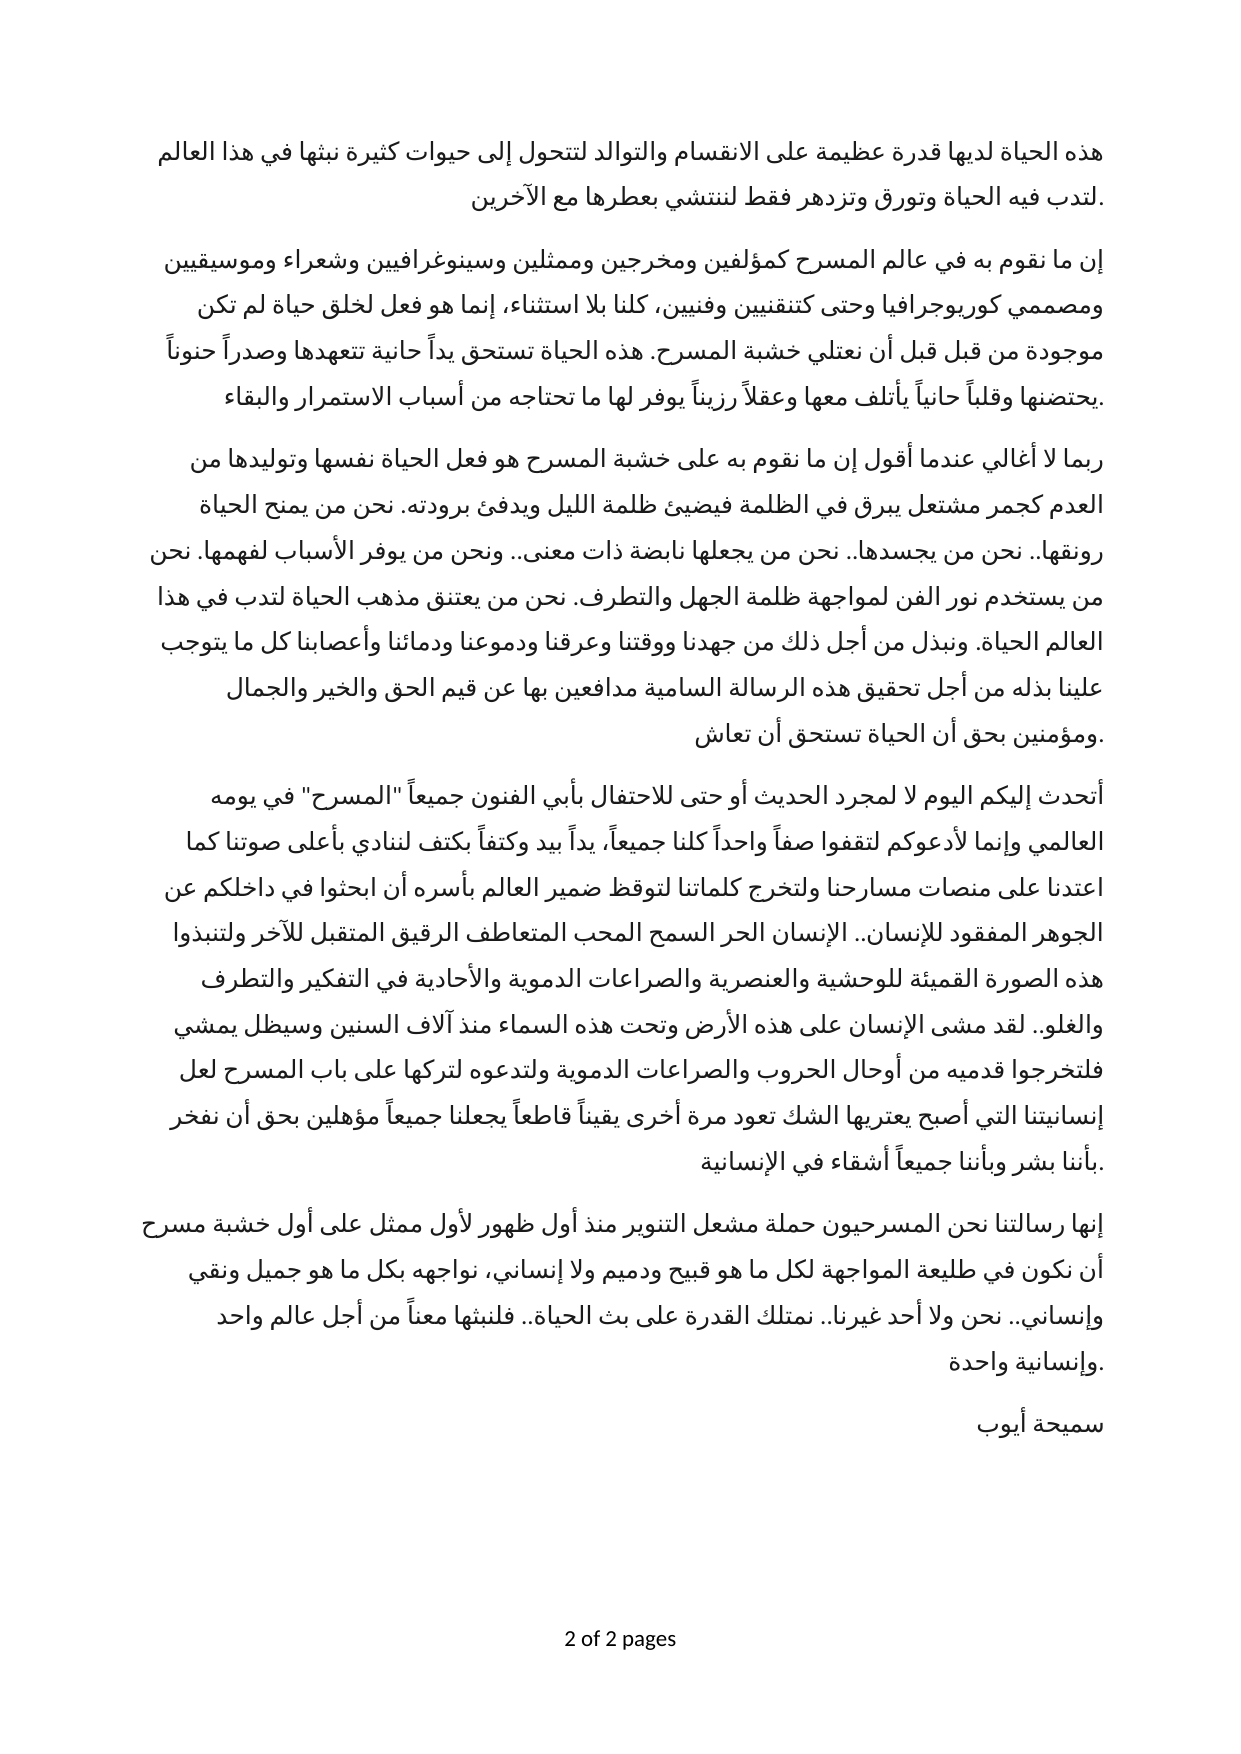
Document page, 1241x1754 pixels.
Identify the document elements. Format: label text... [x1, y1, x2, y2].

text سميحة أيوب [136, 1408, 1104, 1439]
text إن ما نقوم به في عالم المسرح كمؤلفين ومخرجين وممثلين وسينوغرافيين وشعراء وموسيقيين ومصممي كوريوجرافيا وحتى كتنقنيين وفنيين، كلنا بلا استثناء، إنما هو فعل لخلق حياة لم تكن موجودة من قبل قبل أن نعتلي خشبة المسرح. هذه الحياة تستحق يداً حانية تتعهدها وصدراً حنوناً يحتضنها وقلباً حانياً يأتلف معها وعقلاً رزيناً يوفر لها ما تحتاجه من أسباب الاستمرار والبقاء. [136, 244, 1104, 412]
text ربما لا أغالي عندما أقول إن ما نقوم به على خشبة المسرح هو فعل الحياة نفسها وتوليدها من العدم كجمر مشتعل يبرق في الظلمة فيضيئ ظلمة الليل ويدفئ برودته. نحن من يمنح الحياة رونقها.. نحن من يجسدها.. نحن من يجعلها نابضة ذات معنى.. ونحن من يوفر الأسباب لفهمها. نحن من يستخدم نور الفن لمواجهة ظلمة الجهل والتطرف. نحن من يعتنق مذهب الحياة لتدب في هذا العالم الحياة. ونبذل من أجل ذلك من جهدنا ووقتنا وعرقنا ودموعنا ودمائنا وأعصابنا كل ما يتوجب علينا بذله من أجل تحقيق هذه الرسالة السامية مدافعين بها عن قيم الحق والخير والجمال ومؤمنين بحق أن الحياة تستحق أن تعاش. [136, 443, 1104, 748]
text أتحدث إليكم اليوم لا لمجرد الحديث أو حتى للاحتفال بأبي الفنون جميعاً "المسرح" في يومه العالمي وإنما لأدعوكم لتقفوا صفاً واحداً كلنا جميعاً، يداً بيد وكتفاً بكتف لننادي بأعلى صوتنا كما اعتدنا على منصات مسارحنا ولتخرج كلماتنا لتوقظ ضمير العالم بأسره أن ابحثوا في داخلكم عن الجوهر المفقود للإنسان.. الإنسان الحر السمح المحب المتعاطف الرقيق المتقبل للآخر ولتنبذوا هذه الصورة القميئة للوحشية والعنصرية والصراعات الدموية والأحادية في التفكير والتطرف والغلو.. لقد مشى الإنسان على هذه الأرض وتحت هذه السماء منذ آلاف السنين وسيظل يمشي فلتخرجوا قدميه من أوحال الحروب والصراعات الدموية ولتدعوه لتركها على باب المسرح لعل إنسانيتنا التي أصبح يعتريها الشك تعود مرة أخرى يقيناً قاطعاً يجعلنا جميعاً مؤهلين بحق أن نفخر بأننا بشر وبأننا جميعاً أشقاء في الإنسانية. [136, 780, 1104, 1177]
text إنها رسالتنا نحن المسرحيون حملة مشعل التنوير منذ أول ظهور لأول ممثل على أول خشبة مسرح أن نكون في طليعة المواجهة لكل ما هو قبيح ودميم ولا إنساني، نواجهه بكل ما هو جميل ونقي وإنساني.. نحن ولا أحد غيرنا.. نمتلك القدرة على بث الحياة.. فلنبثها معناً من أجل عالم واحد وإنسانية واحدة. [136, 1208, 1104, 1376]
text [136, 136, 1104, 212]
